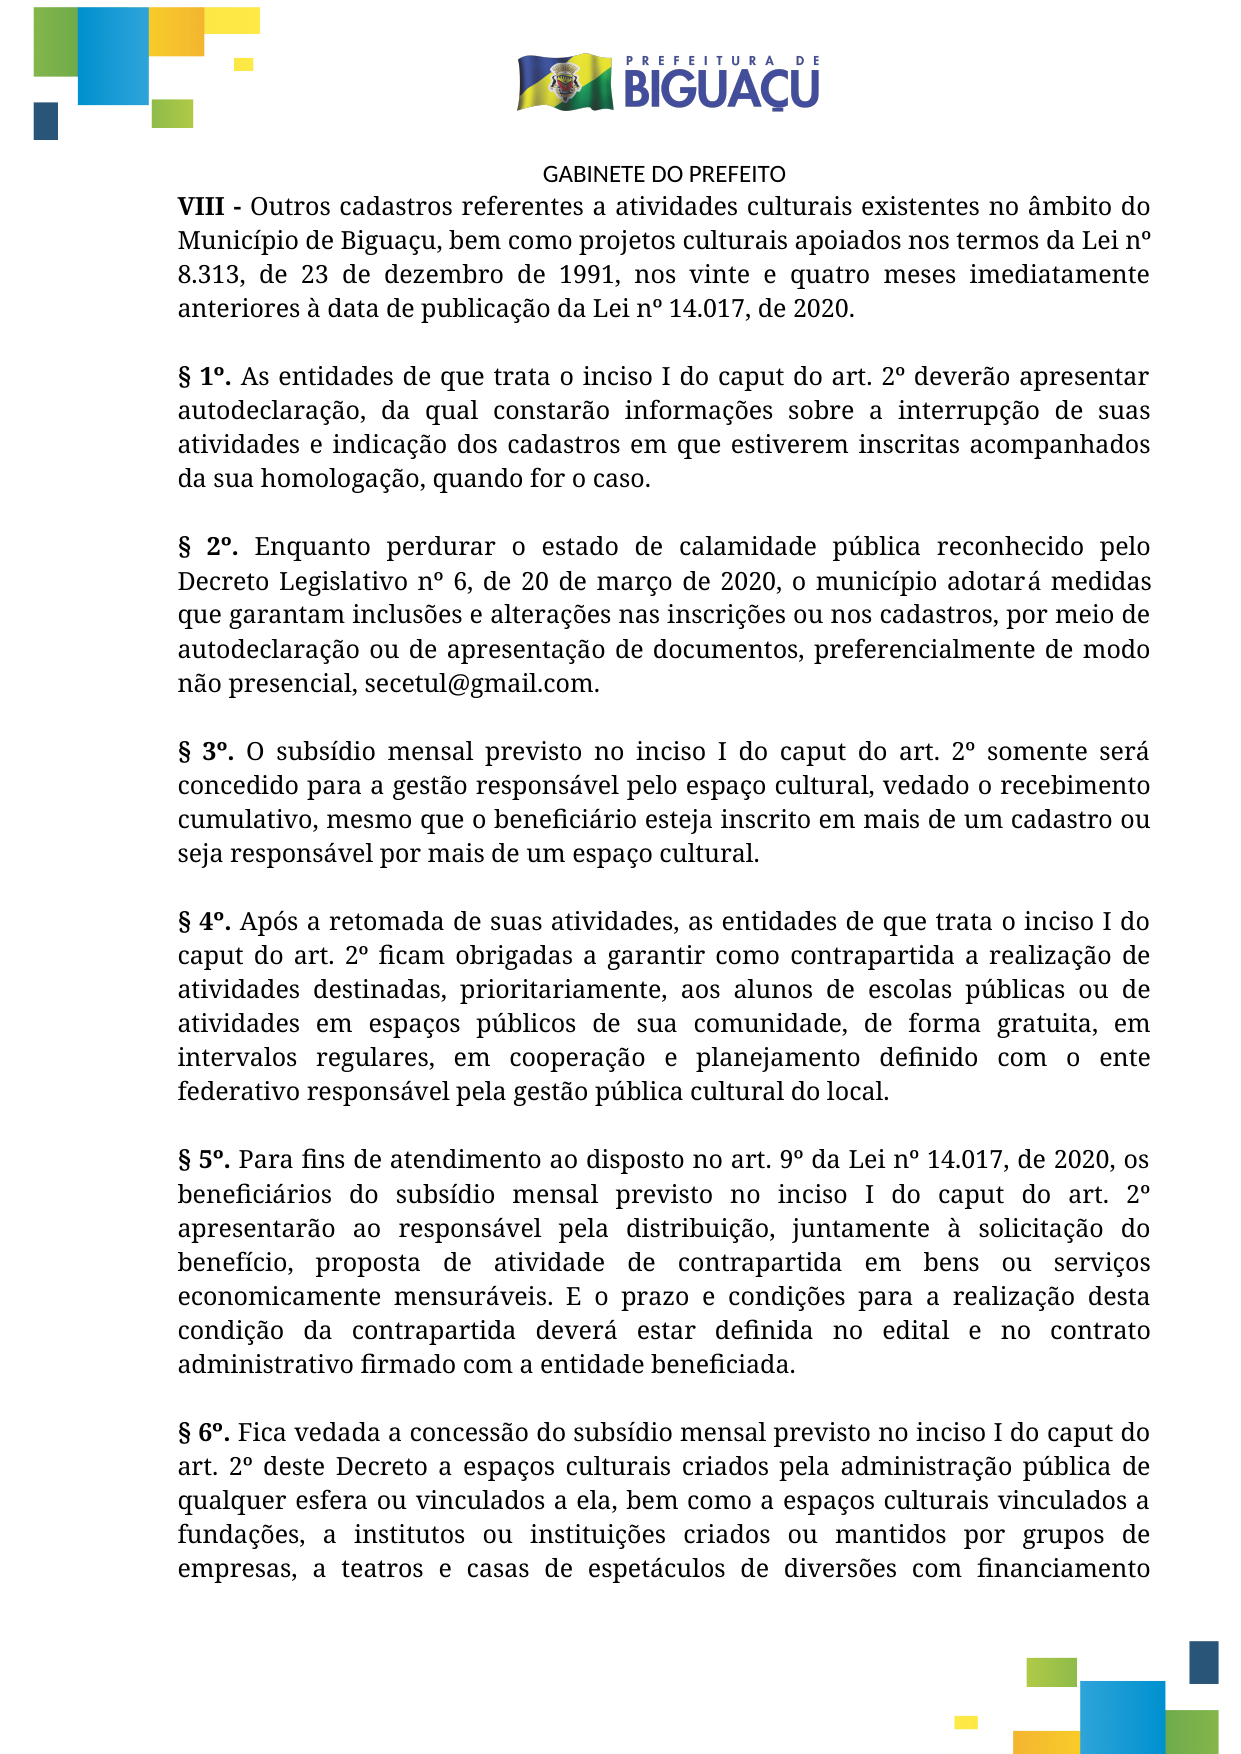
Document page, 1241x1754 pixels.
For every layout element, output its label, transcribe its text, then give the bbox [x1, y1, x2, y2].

text § 4º. Após a retomada de suas atividades, as entidades de que trata o inciso I do caput do art. 2º ficam obrigadas a garantir como contrapartida a realização de atividades destinadas, prioritariamente, aos alunos de escolas públicas ou de atividades em espaços públicos de sua comunidade, de forma gratuita, em intervalos regulares, em cooperação e planejamento definido com o ente federativo responsável pela gestão pública cultural do local. [177, 904, 1152, 1108]
text § 3º. O subsídio mensal previsto no inciso I do caput do art. 2º somente será concedido para a gestão responsável pelo espaço cultural, vedado o recebimento cumulativo, mesmo que o beneficiário esteja inscrito em mais de um cadastro ou seja responsável por mais de um espaço cultural. [177, 733, 1152, 870]
picture [945, 1641, 1219, 1754]
text VIII - Outros cadastros referentes a atividades culturais existentes no âmbito do Município de Biguaçu, bem como projetos culturais apoiados nos termos da Lei nº 8.313, de 23 de dezembro de 1991, nos vinte e quatro meses imediatamente anteriores à data de publicação da Lei nº 14.017, de 2020. [177, 188, 1152, 325]
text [177, 1415, 1152, 1585]
text § 2º. Enquanto perdurar o estado de calamidade pública reconhecido pelo Decreto Legislativo nº 6, de 20 de março de 2020, o município adotará medidas que garantam inclusões e alterações nas inscrições ou nos cadastros, por meio de autodeclaração ou de apresentação de documentos, preferencialmente de modo não presencial, secetul@gmail.com. [177, 529, 1152, 699]
text § 1º. As entidades de que trata o inciso I do caput do art. 2º deverão apresentar autodeclaração, da qual constarão informações sobre a interrupção de suas atividades e indicação dos cadastros em que estiverem inscritas acompanhados da sua homologação, quando for o caso. [177, 359, 1152, 495]
picture [510, 43, 819, 120]
picture [33, 7, 261, 140]
text § 5º. Para fins de atendimento ao disposto no art. 9º da Lei nº 14.017, de 2020, os beneficiários do subsídio mensal previsto no inciso I do caput do art. 2º apresentarão ao responsável pela distribuição, juntamente à solicitação do benefício, proposta de atividade de contrapartida em bens ou serviços economicamente mensuráveis. E o prazo e condições para a realização desta condição da contrapartida deverá estar definida no edital e no contrato administrativo firmado com a entidade beneficiada. [177, 1142, 1152, 1381]
